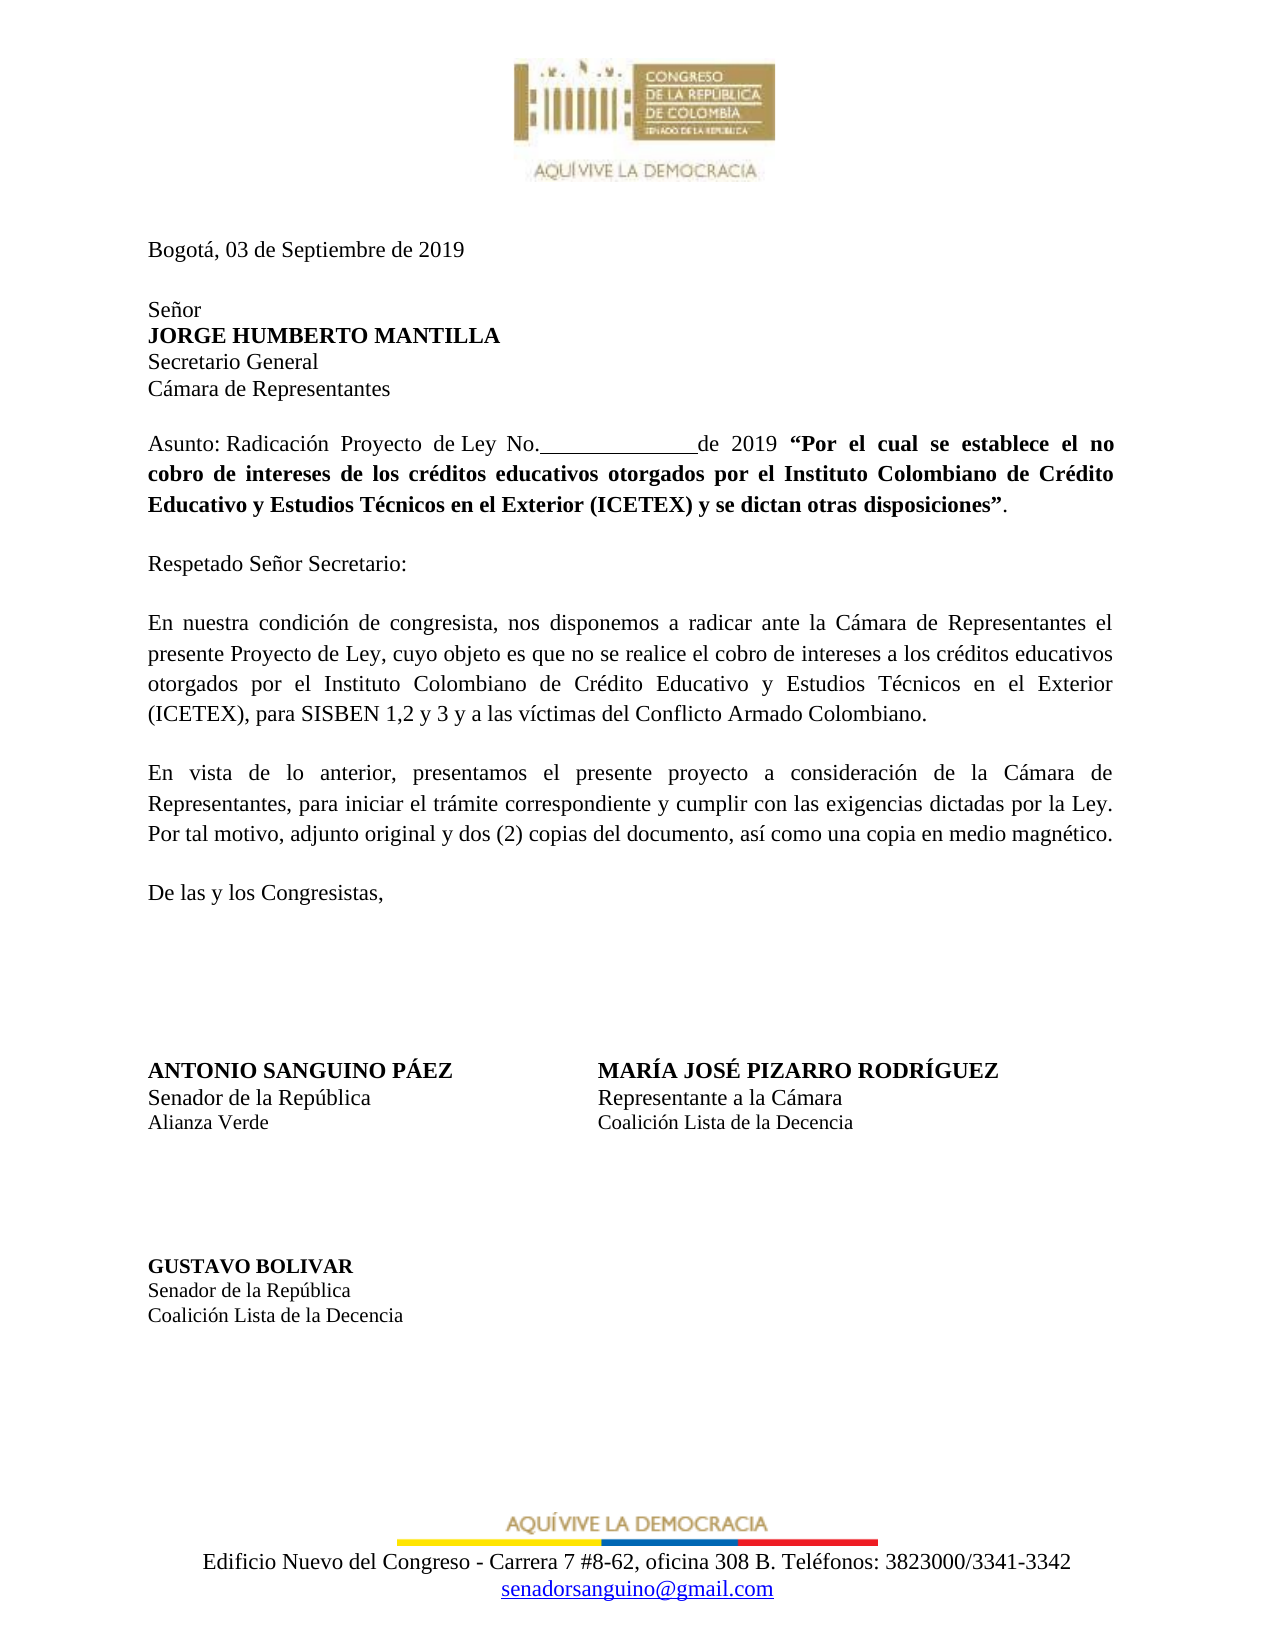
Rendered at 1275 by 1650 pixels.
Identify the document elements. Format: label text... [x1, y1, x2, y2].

text Coalición Lista de la Decencia [148, 1302, 1127, 1327]
text GUSTAVO BOLIVAR [148, 1254, 1127, 1278]
text Cámara de Representantes [148, 375, 1126, 401]
text Asunto: Radicación Proyecto de Ley No. de 2019 “Por el cual se establece el no cobro de intereses de los créditos educativos otorgados por el Instituto Colombiano de Crédito Educativo y Estudios Técnicos en el Exterior (ICETEX) y se dictan otras disposiciones”. [148, 430, 1115, 517]
text Bogotá, 03 de Septiembre de 2019 [148, 236, 1127, 263]
text Secretario General [148, 348, 1126, 375]
text En vista de lo anterior, presentamos el presente proyecto a consideración de la Cámara de Representantes, para iniciar el trámite correspondiente y cumplir con las exigencias dictadas por la Ley. Por tal motivo, adjunto original y dos (2) copias del documento, así como una copia en medio magnético. [148, 759, 1115, 846]
text Senador de la República Representante a la Cámara [148, 1084, 1127, 1110]
text Senador de la República [148, 1278, 1127, 1302]
text Alianza Verde Coalición Lista de la Decencia [148, 1110, 1127, 1134]
text Señor [148, 296, 434, 322]
text Respetado Señor Secretario: [148, 550, 1127, 576]
text En nuestra condición de congresista, nos disponemos a radicar ante la Cámara de Representantes el presente Proyecto de Ley, cuyo objeto es que no se realice el cobro de intereses a los créditos educativos otorgados por el Instituto Colombiano de Crédito Educativo y Estudios Técnicos en el Exterior (ICETEX), para SISBEN 1,2 y 3 y a las víctimas del Conflicto Armado Colombiano. [148, 609, 1115, 726]
picture [513, 58, 776, 182]
subtitle ANTONIO SANGUINO PÁEZ MARÍA JOSÉ PIZARRO RODRÍGUEZ [148, 1057, 1127, 1084]
text De las y los Congresistas, [148, 879, 1127, 906]
text JORGE HUMBERTO MANTILLA [148, 322, 1126, 348]
picture [397, 1512, 878, 1546]
